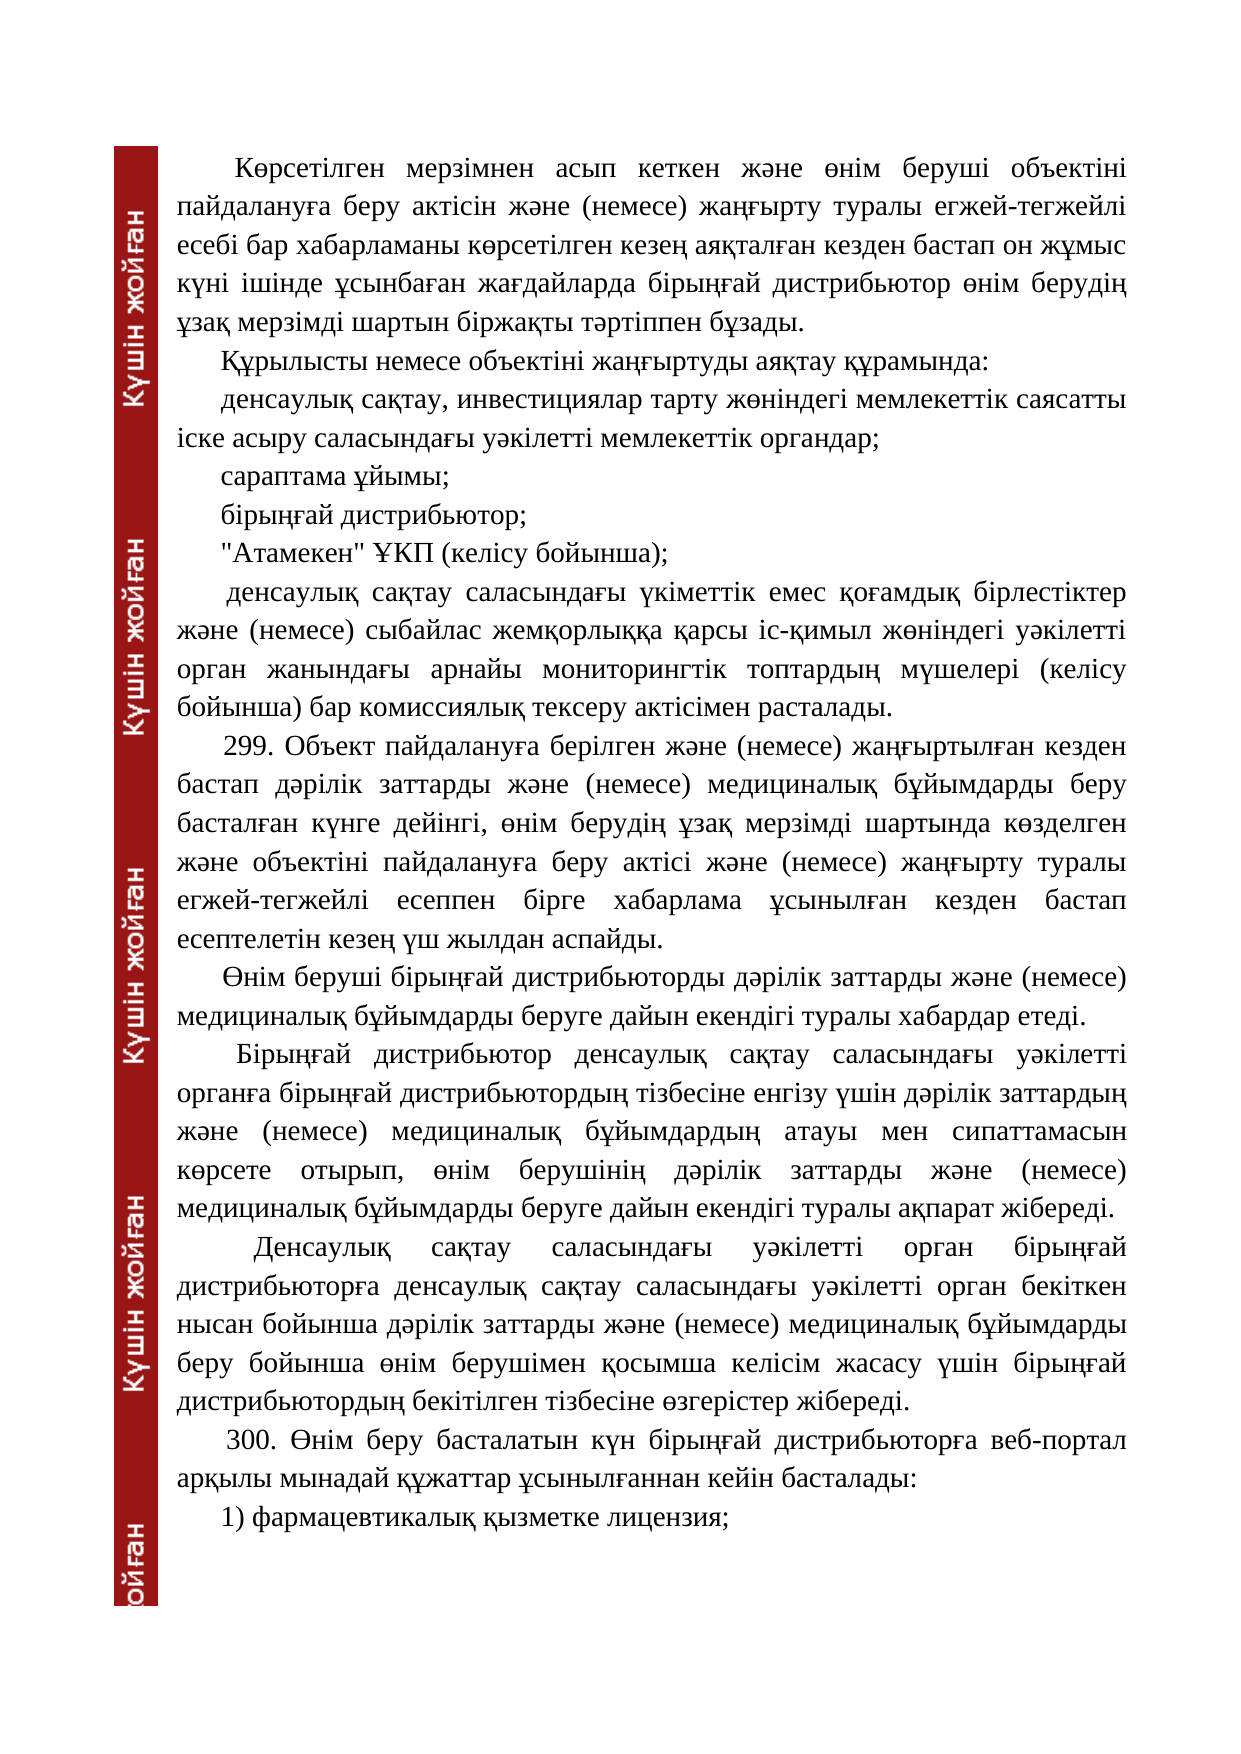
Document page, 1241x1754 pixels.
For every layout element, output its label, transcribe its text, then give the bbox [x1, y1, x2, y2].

text Денсаулық сақтау саласындағы уәкілетті орган бірыңғай дистрибьюторға денсаулық сақтау саласындағы уәкілетті орган бекіткен нысан бойынша дәрілік заттарды және (немесе) медициналық бұйымдарды беру бойынша өнім берушімен қосымша келісім жасасу үшін бірыңғай дистрибьютордың бекітілген тізбесіне өзгерістер жібереді. [112, 1229, 1128, 1417]
text Көрсетілген мерзімнен асып кеткен және өнім беруші объектіні пайдалануға беру актісін және (немесе) жаңғырту туралы егжей-тегжейлі есебі бар хабарламаны көрсетілген кезең аяқталған кезден бастап он жұмыс күні ішінде ұсынбаған жағдайларда бірыңғай дистрибьютор өнім берудің ұзақ мерзімді шартын біржақты тәртіппен бұзады. [112, 150, 1128, 338]
picture [114, 530, 158, 535]
picture [114, 1224, 158, 1229]
picture [114, 376, 158, 381]
picture [114, 954, 158, 959]
text 300. Өнім беру басталатын күн бірыңғай дистрибьюторға веб-портал арқылы мынадай құжаттар ұсынылғаннан кейін басталады: [112, 1422, 1128, 1494]
text 1) фармацевтикалық қызметке лицензия; [112, 1499, 1128, 1532]
picture [114, 1031, 158, 1036]
picture [114, 1417, 158, 1422]
picture [114, 1532, 158, 1606]
picture [114, 723, 158, 728]
picture [114, 338, 158, 343]
text сараптама ұйымы; [112, 458, 1128, 492]
picture [114, 492, 158, 497]
picture [114, 453, 158, 458]
text Өнім беруші бірыңғай дистрибьюторды дәрілік заттарды және (немесе) медициналық бұйымдарды беруге дайын екендігі туралы хабардар етеді. [112, 959, 1128, 1031]
text Бірыңғай дистрибьютор денсаулық сақтау саласындағы уәкілетті органға бірыңғай дистрибьютордың тізбесіне енгізу үшін дәрілік заттардың және (немесе) медициналық бұйымдардың атауы мен сипаттамасын көрсете отырып, өнім берушінің дәрілік заттарды және (немесе) медициналық бұйымдарды беруге дайын екендігі туралы ақпарат жібереді. [112, 1036, 1128, 1224]
text денсаулық сақтау саласындағы үкіметтік емес қоғамдық бірлестіктер және (немесе) сыбайлас жемқорлыққа қарсы іс-қимыл жөніндегі уәкілетті орган жанындағы арнайы мониторингтік топтардың мүшелері (келісу бойынша) бар комиссиялық тексеру актісімен расталады. [112, 574, 1128, 723]
picture [114, 146, 158, 150]
picture [114, 569, 158, 574]
text 299. Объект пайдалануға берілген және (немесе) жаңғыртылған кезден бастап дәрілік заттарды және (немесе) медициналық бұйымдарды беру басталған күнге дейінгі, өнім берудің ұзақ мерзімді шартында көзделген және объектіні пайдалануға беру актісі және (немесе) жаңғырту туралы егжей-тегжейлі есеппен бірге хабарлама ұсынылған кезден бастап есептелетін кезең үш жылдан аспайды. [112, 728, 1128, 954]
text бірыңғай дистрибьютор; [112, 497, 1128, 530]
text "Атамекен" ҰКП (келісу бойынша); [112, 535, 1128, 569]
text денсаулық сақтау, инвестициялар тарту жөніндегі мемлекеттік саясатты іске асыру саласындағы уәкілетті мемлекеттік органдар; [112, 381, 1128, 453]
text Құрылысты немесе объектіні жаңғыртуды аяқтау құрамында: [112, 343, 1128, 376]
picture [114, 1494, 158, 1499]
